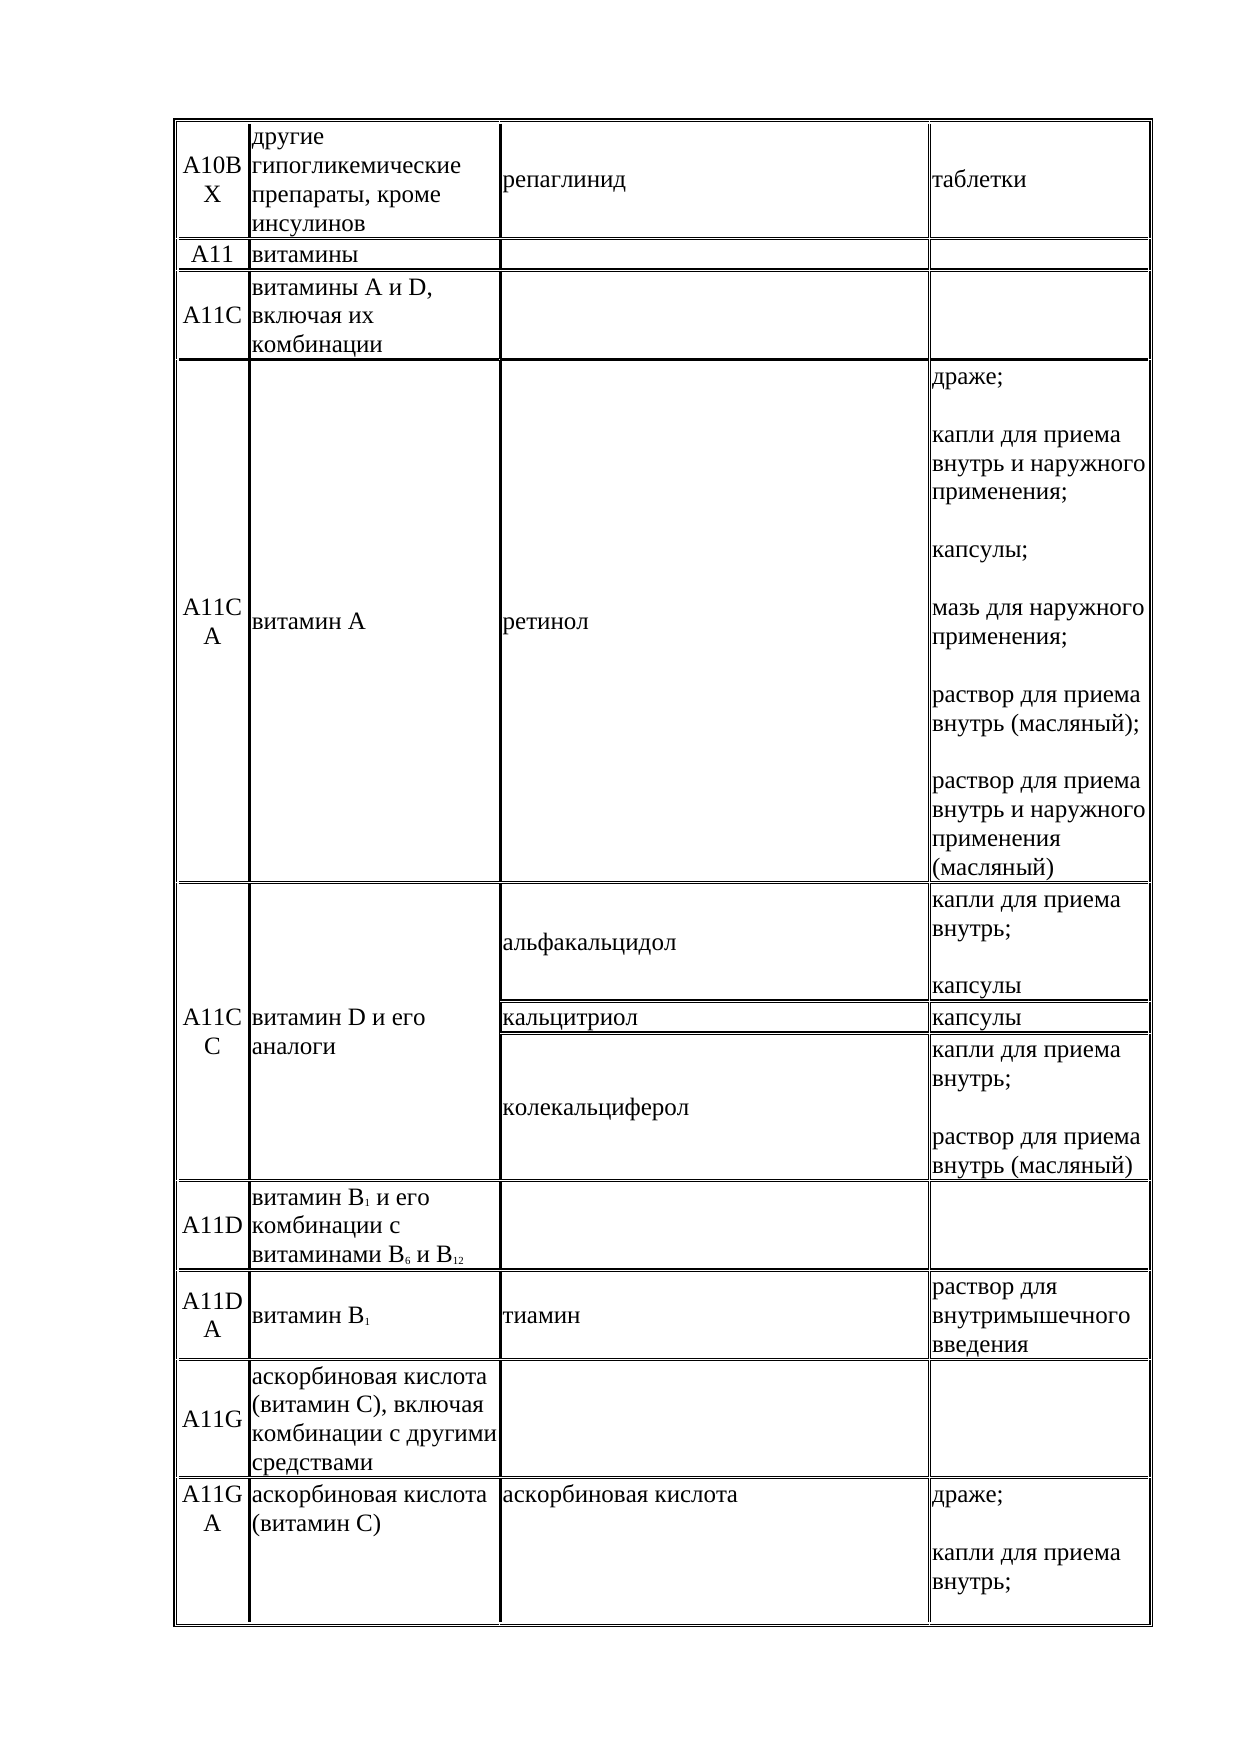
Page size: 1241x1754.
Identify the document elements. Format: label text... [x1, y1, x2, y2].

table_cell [249, 1479, 500, 1624]
table_cell [931, 236, 1150, 268]
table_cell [500, 1479, 929, 1624]
table_cell A11GA [175, 1476, 249, 1624]
table_cell ретинол [502, 361, 928, 881]
table_cell капли для приема внутрь; капсулы [930, 881, 1151, 999]
table_cell тиамин [502, 1272, 928, 1358]
table_cell альфакальцидол [502, 884, 928, 999]
table_cell таблетки [930, 122, 1149, 236]
table_cell аскорбиновая кислота (витамин C), включая комбинации с другими средствами [251, 1361, 499, 1476]
table_cell драже; капли для приема внутрь и наружного применения; капсулы; мазь для наружного применения; раствор для приема внутрь (масляный); раствор для приема внутрь и наружного применения (масляный) [931, 358, 1151, 881]
table_cell [931, 268, 1150, 358]
table_cell витамин D и его аналоги [251, 884, 499, 1179]
table_cell A11D [175, 1179, 249, 1268]
table_cell A11CC [175, 881, 249, 1179]
table_cell A10BX [177, 122, 249, 236]
table_cell A11C [177, 268, 248, 358]
table_cell витамин A [251, 361, 499, 881]
table_cell A11DA [177, 1268, 248, 1358]
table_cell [930, 1476, 1151, 1624]
table_cell [930, 1358, 1151, 1476]
table_cell колекальциферол [502, 1035, 928, 1179]
table_cell раствор для внутримышечного введения [931, 1268, 1150, 1358]
table_cell [502, 1182, 928, 1268]
table_cell A11G [175, 1358, 249, 1476]
table_cell витамин B1 [251, 1272, 499, 1358]
table_cell [502, 1361, 928, 1476]
table_cell [502, 240, 928, 268]
table_cell капли для приема внутрь; раствор для приема внутрь (масляный) [931, 1031, 1150, 1179]
table_cell другие гипогликемические препараты, кроме инсулинов [249, 120, 500, 236]
table_cell витамины A и D, включая их комбинации [251, 272, 499, 358]
table_cell A11CA [175, 358, 248, 881]
table_cell [502, 272, 928, 358]
table_cell витамины [251, 240, 499, 268]
table_cell [930, 1179, 1151, 1268]
table_cell кальцитриол [502, 1003, 928, 1031]
table_cell витамин B1 и его комбинации с витаминами B6 и B12 [251, 1182, 499, 1268]
table_cell A11 [177, 236, 248, 268]
table_cell репаглинид [500, 122, 929, 236]
table_cell капсулы [931, 999, 1150, 1031]
